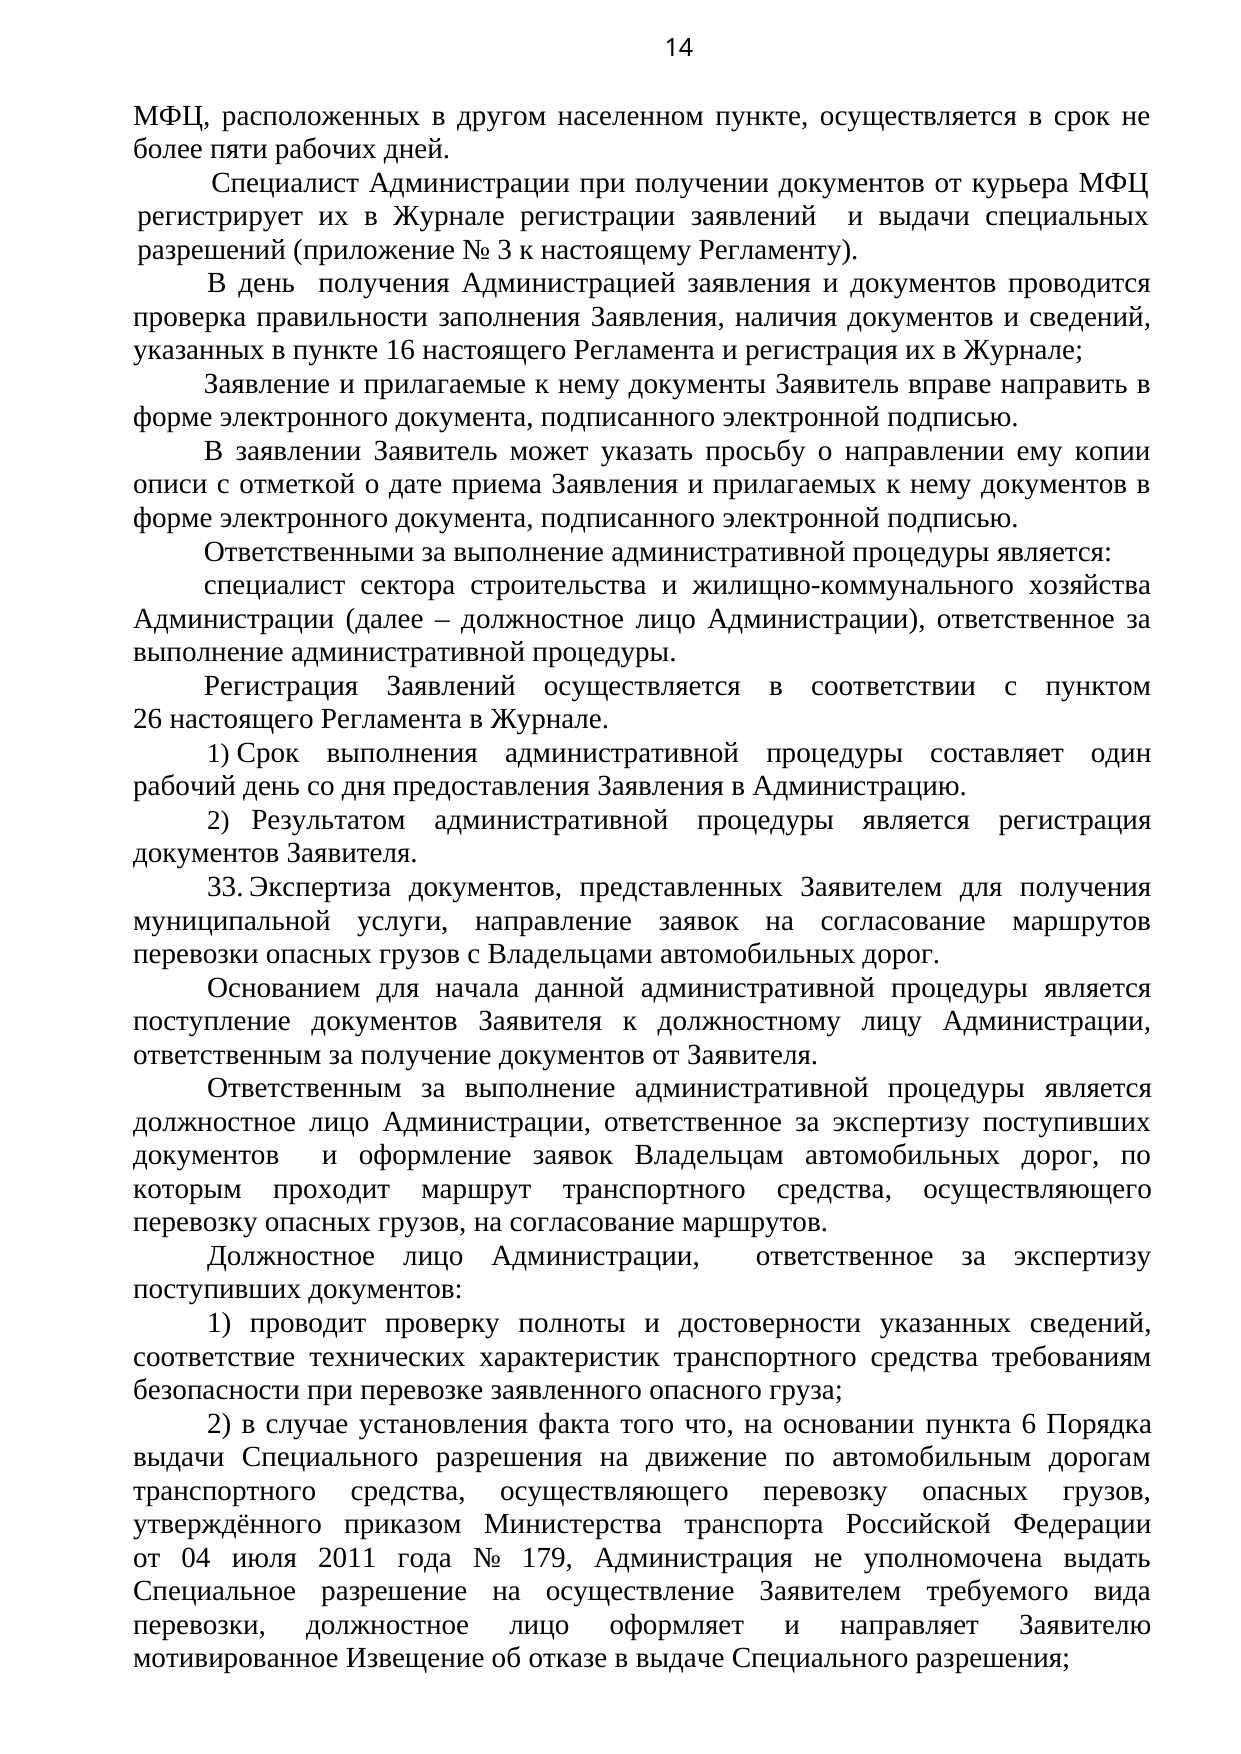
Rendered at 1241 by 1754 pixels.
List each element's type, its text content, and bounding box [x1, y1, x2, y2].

text Заявление и прилагаемые к нему документы Заявитель вправе направить в форме электронного документа, подписанного электронной подписью. [133, 366, 1152, 433]
text Основанием для начала данной административной процедуры является поступление документов Заявителя к должностному лицу Администрации, ответственным за получение документов от Заявителя. [133, 970, 1152, 1070]
text 2) в случае установления факта того что, на основании пункта 6 Порядка выдачи Специального разрешения на движение по автомобильным дорогам транспортного средства, осуществляющего перевозку опасных грузов, утверждённого приказом Министерства транспорта Российской Федерации от 04 июля 2011 года № 179, Администрация не уполномочена выдать Специальное разрешение на осуществление Заявителем требуемого вида перевозки, должностное лицо оформляет и направляет Заявителю мотивированное Извещение об отказе в выдаче Специального разрешения; [133, 1406, 1152, 1674]
list Результатом административной процедуры является регистрация документов Заявителя. [133, 802, 1152, 869]
text Специалист Администрации при получении документов от курьера МФЦ регистрирует их в Журнале регистрации заявлений и выдачи специальных разрешений (приложение № 3 к настоящему Регламенту). [137, 165, 1149, 265]
text В заявлении Заявитель может указать просьбу о направлении ему копии описи с отметкой о дате приема Заявления и прилагаемых к нему документов в форме электронного документа, подписанного электронной подписью. [133, 433, 1152, 534]
text Ответственными за выполнение административной процедуры является: [133, 534, 1152, 567]
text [133, 98, 1152, 165]
list Экспертиза документов, представленных Заявителем для получения муниципальной услуги, направление заявок на согласование маршрутов перевозки опасных грузов с Владельцами автомобильных дорог. [133, 869, 1152, 970]
text В день получения Администрацией заявления и документов проводится проверка правильности заполнения Заявления, наличия документов и сведений, указанных в пункте 16 настоящего Регламента и регистрация их в Журнале; [133, 265, 1152, 366]
text 1) проводит проверку полноты и достоверности указанных сведений, соответствие технических характеристик транспортного средства требованиям безопасности при перевозке заявленного опасного груза; [133, 1305, 1152, 1406]
list Срок выполнения административной процедуры составляет один рабочий день со дня предоставления Заявления в Администрацию. [133, 735, 1152, 802]
text Должностное лицо Администрации, ответственное за экспертизу поступивших документов: [133, 1238, 1152, 1305]
text специалист сектора строительства и жилищно-коммунального хозяйства Администрации (далее – должностное лицо Администрации), ответственное за выполнение административной процедуры. [133, 567, 1152, 668]
text Ответственным за выполнение административной процедуры является должностное лицо Администрации, ответственное за экспертизу поступивших документов и оформление заявок Владельцам автомобильных дорог, по которым проходит маршрут транспортного средства, осуществляющего перевозку опасных грузов, на согласование маршрутов. [133, 1070, 1152, 1238]
text Регистрация Заявлений осуществляется в соответствии с пунктом 26 настоящего Регламента в Журнале. [133, 668, 1152, 735]
